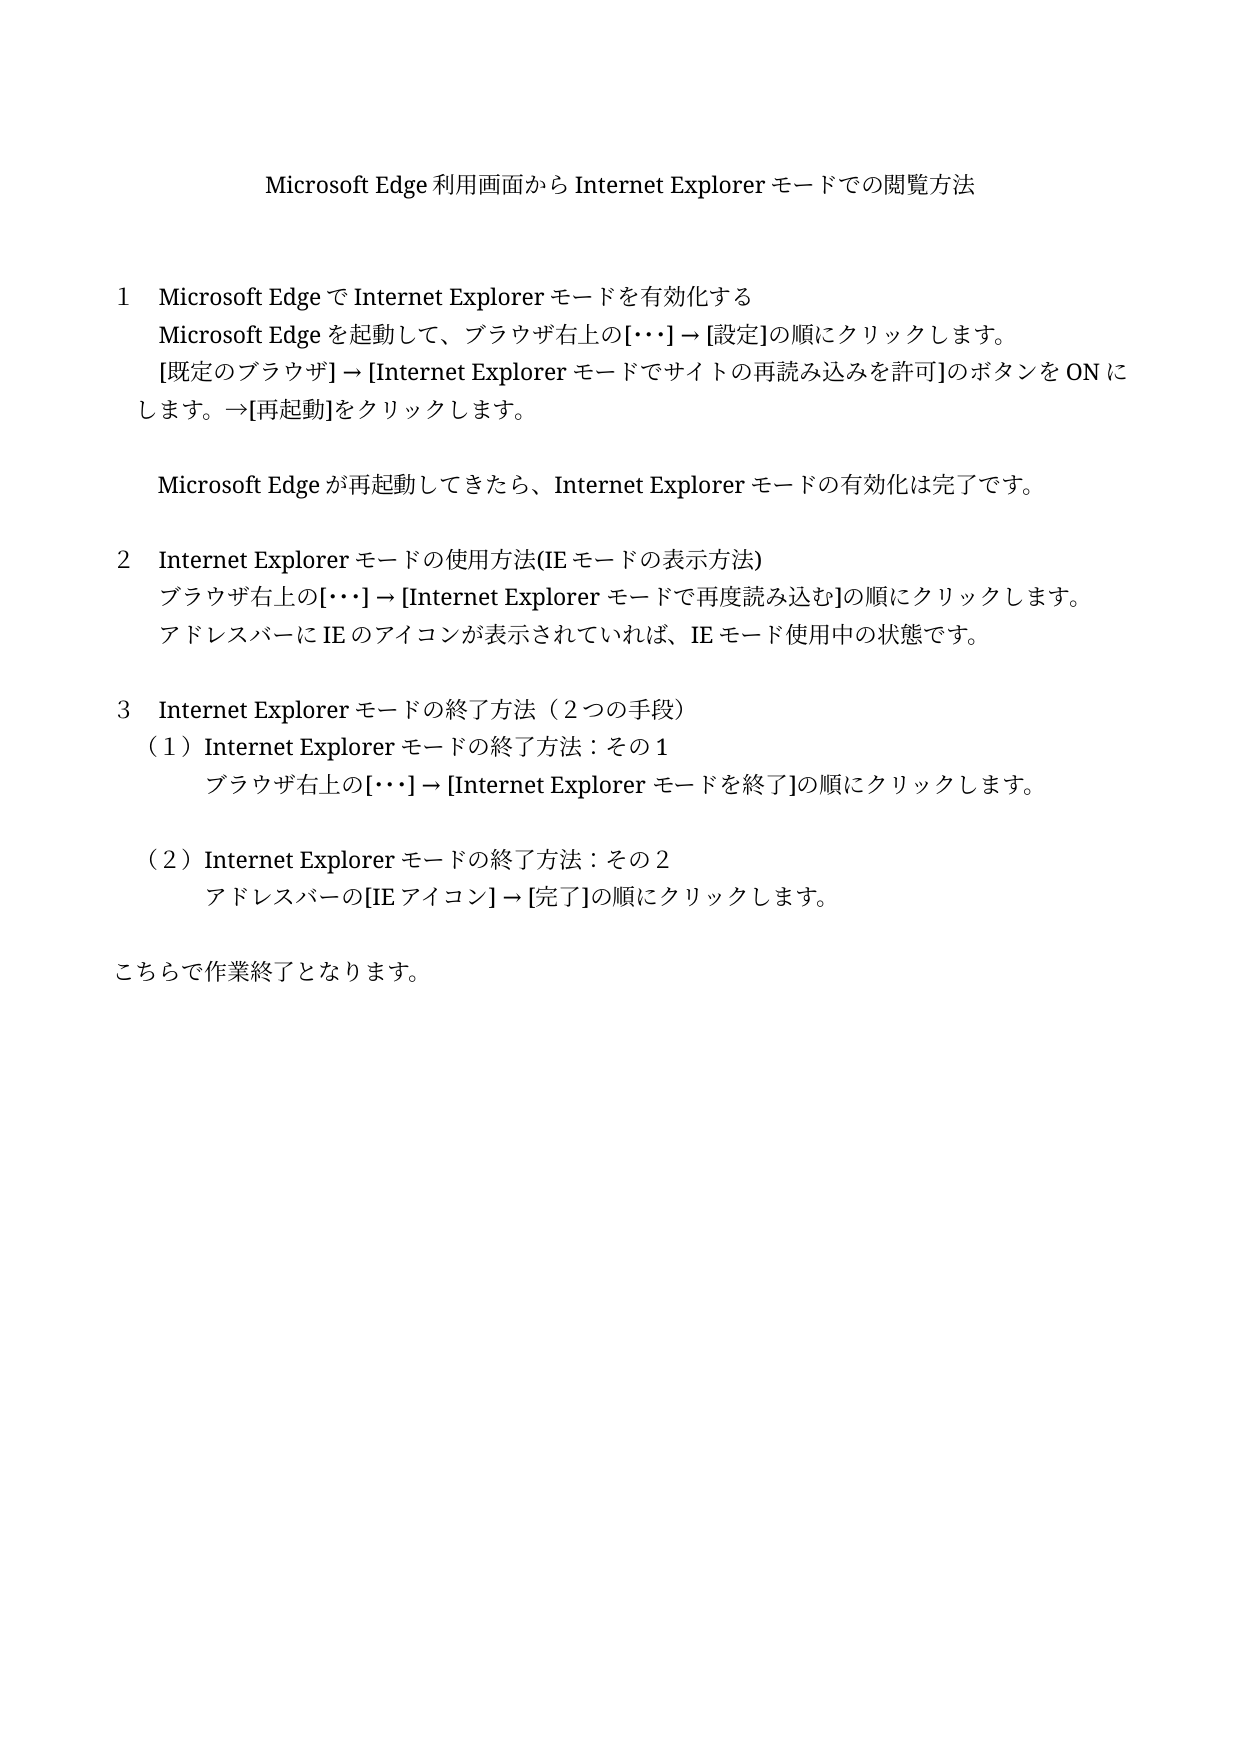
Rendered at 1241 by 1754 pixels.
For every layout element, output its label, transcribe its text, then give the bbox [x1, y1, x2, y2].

text こちらで作業終了となります。 [112, 952, 1128, 989]
text ブラウザ右上の[･･･] → [Internet Explorer モードを終了]の順にクリックします。 [112, 764, 1128, 802]
text ブラウザ右上の[･･･] → [Internet Explorer モードで再度読み込む]の順にクリックします。 [112, 577, 1128, 614]
text １ Microsoft EdgeでInternet Explorerモードを有効化する [112, 277, 1128, 314]
text [既定のブラウザ] → [Internet Explorerモードでサイトの再読み込みを許可]のボタンをONにします。→[再起動]をクリックします。 [112, 352, 1128, 427]
text ３ Internet Explorerモードの終了方法（２つの手段） [112, 689, 1128, 727]
text ２ Internet Explorerモードの使用方法(IEモードの表示方法) [112, 539, 1128, 577]
text Microsoft Edge利用画面からInternet Explorerモードでの閲覧方法 [112, 164, 1128, 202]
text （２）Internet Explorerモードの終了方法：その２ [112, 839, 1128, 877]
text Microsoft Edgeを起動して、ブラウザ右上の[･･･] → [設定]の順にクリックします。 [112, 314, 1128, 352]
text アドレスバーの[IEアイコン] → [完了]の順にクリックします。 [112, 877, 1128, 914]
text アドレスバーにIEのアイコンが表示されていれば、IEモード使用中の状態です。 [112, 614, 1128, 652]
text Microsoft Edgeが再起動してきたら、Internet Explorerモードの有効化は完了です。 [134, 464, 1128, 502]
text （１）Internet Explorerモードの終了方法：その1 [112, 727, 1128, 764]
